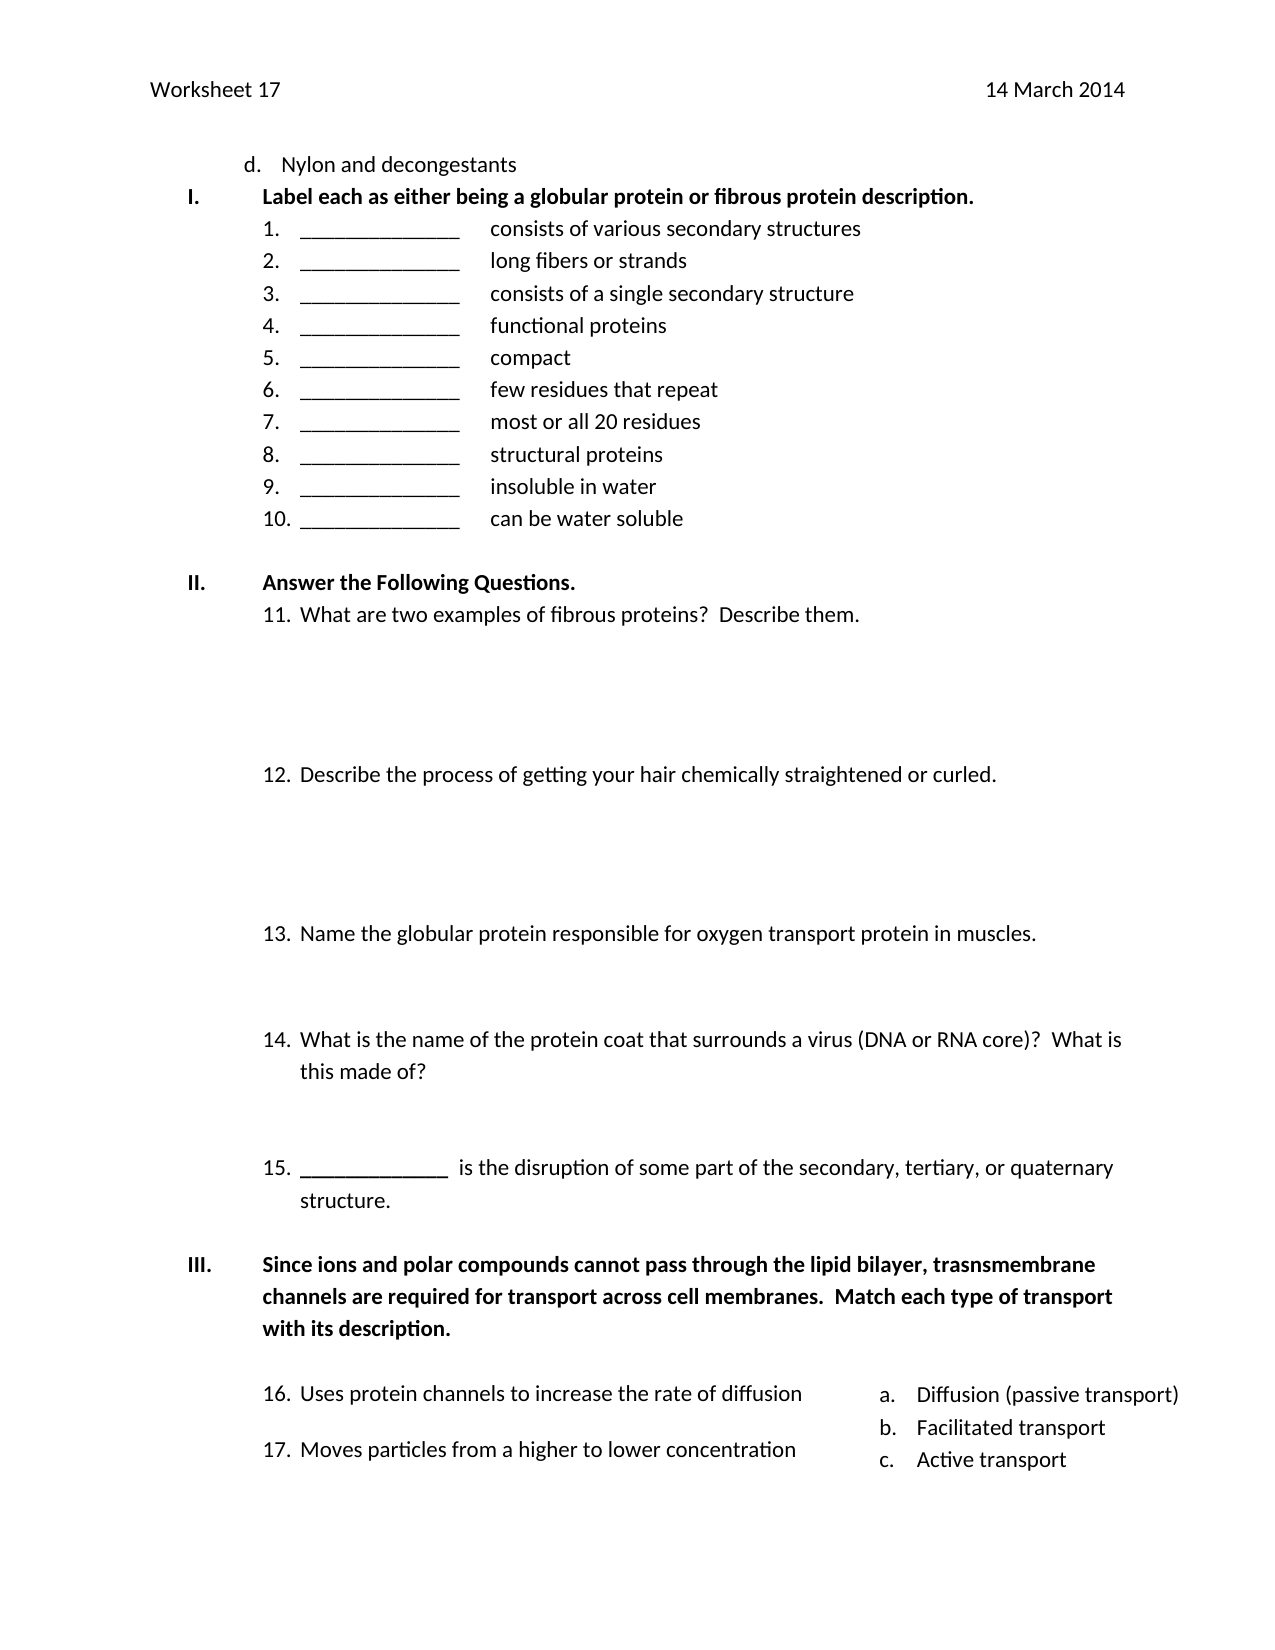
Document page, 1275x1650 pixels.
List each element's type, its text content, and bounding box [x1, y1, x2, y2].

list ______________ consists of a single secondary structure [262, 279, 1125, 307]
list Label each as either being a globular protein or fibrous protein description. [187, 182, 1125, 210]
list Answer the Following Questions. [187, 568, 1125, 596]
list _____________ is the disruption of some part of the secondary, tertiary, or quaternary structure. [262, 1153, 1125, 1214]
list ______________ can be water soluble [262, 504, 1125, 532]
list ______________ compact [262, 343, 1125, 371]
list What is the name of the protein coat that surrounds a virus (DNA or RNA core)? What is this made of? [262, 1025, 1125, 1085]
list Describe the process of getting your hair chemically straightened or curled. [262, 760, 1125, 788]
list Since ions and polar compounds cannot pass through the lipid bilayer, trasnsmembrane channels are required for transport across cell membranes. Match each type of transport with its description. [187, 1250, 1125, 1342]
list ______________ long fibers or strands [262, 247, 1125, 274]
list ______________ few residues that repeat [262, 375, 1125, 403]
list Nylon and decongestants [244, 150, 1125, 178]
list What are two examples of fibrous proteins? Describe them. [262, 601, 1125, 629]
list Uses protein channels to increase the rate of diffusion [262, 1379, 826, 1407]
list ______________ functional proteins [262, 311, 1125, 339]
list Name the globular protein responsible for oxygen transport protein in muscles. [262, 919, 1125, 947]
list ______________ consists of various secondary structures [262, 214, 1125, 242]
list ______________ insoluble in water [262, 472, 1125, 500]
list ______________ most or all 20 residues [262, 407, 1125, 436]
list ______________ structural proteins [262, 440, 1125, 468]
list Moves particles from a higher to lower concentration [262, 1435, 826, 1463]
